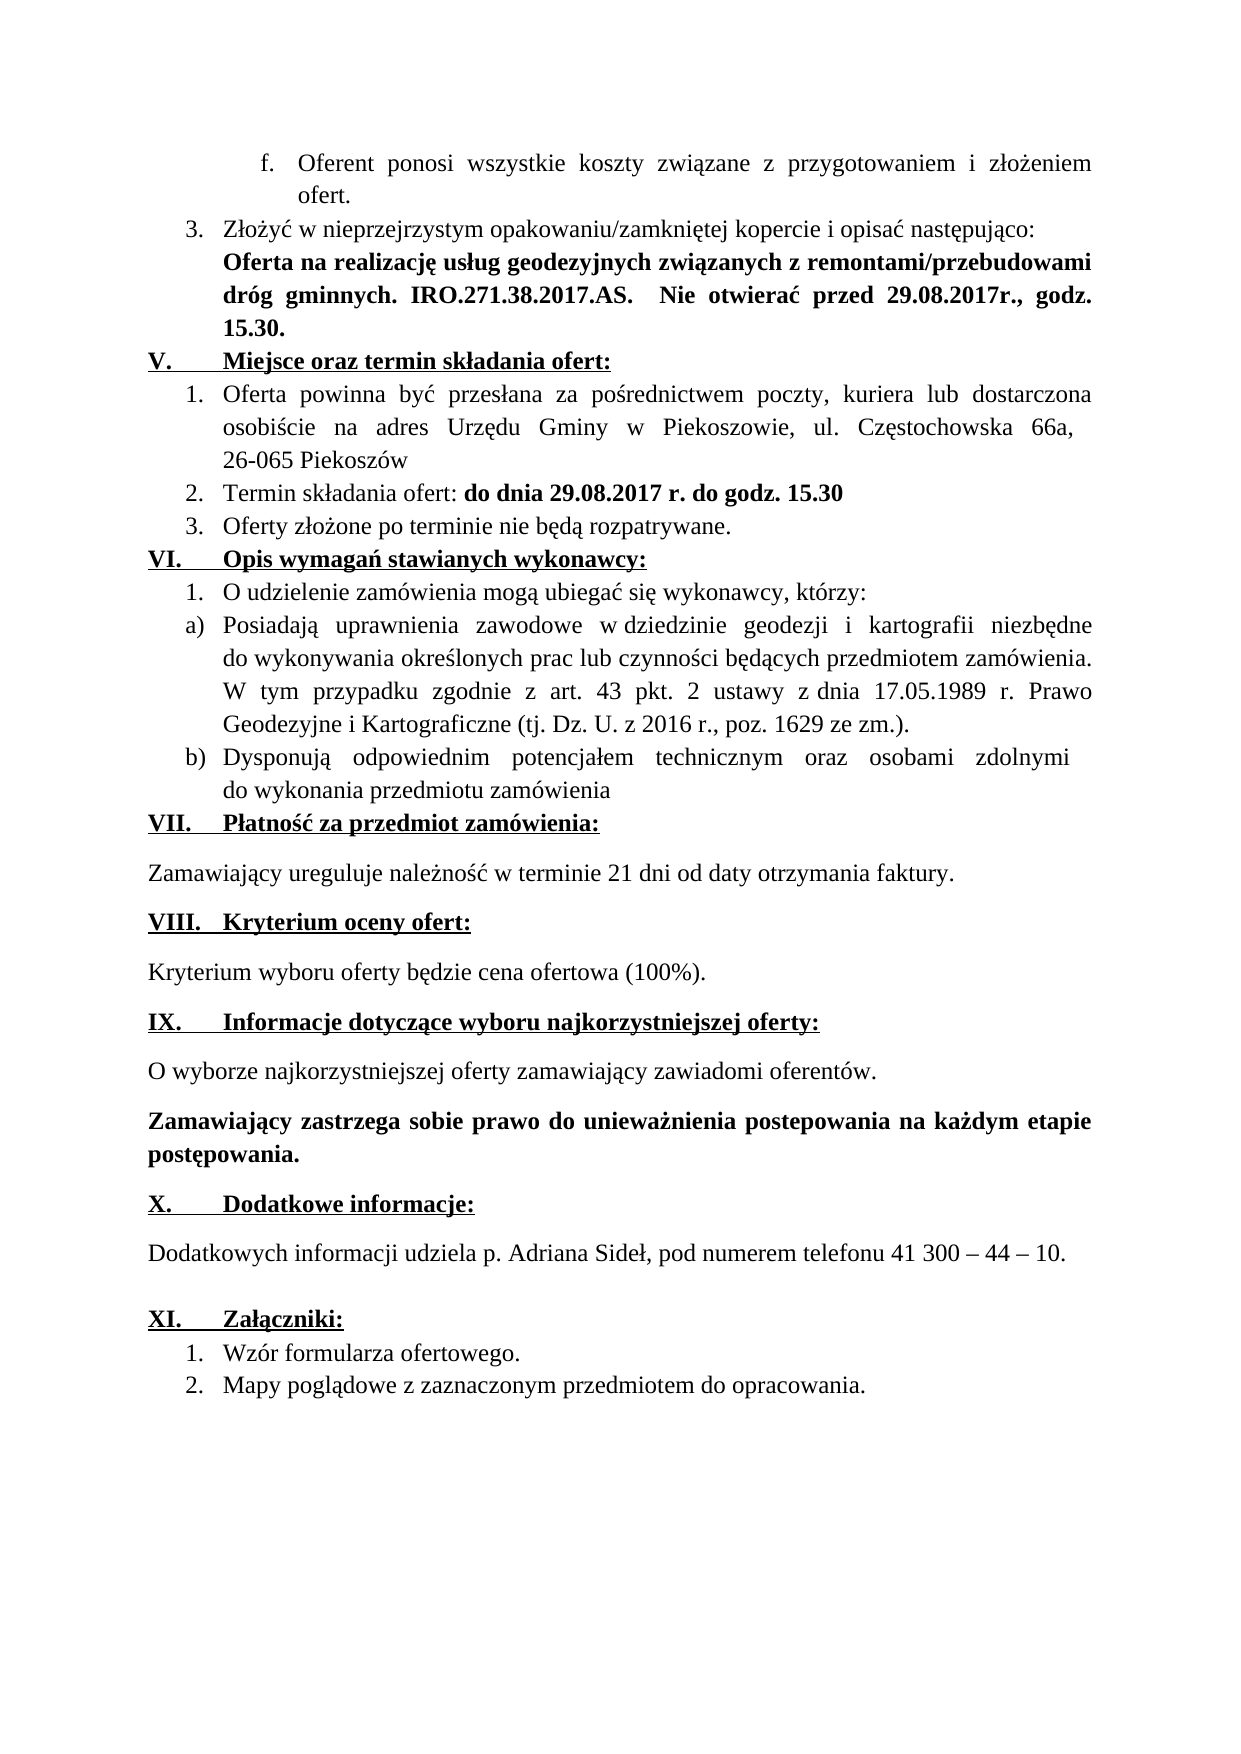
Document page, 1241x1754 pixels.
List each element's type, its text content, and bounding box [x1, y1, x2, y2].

list Dodatkowe informacje: [148, 1189, 1093, 1218]
list Oferent ponosi wszystkie koszty związane z przygotowaniem i złożeniem ofert. [260, 148, 1093, 209]
list Załączniki: [148, 1304, 1093, 1333]
list Dysponują odpowiednim potencjałem technicznym oraz osobami zdolnymi do wykonania przedmiotu zamówienia [185, 742, 1093, 804]
list Złożyć w nieprzejrzystym opakowaniu/zamkniętej kopercie i opisać następująco: [185, 214, 1093, 242]
list Oferty złożone po terminie nie będą rozpatrywane. [185, 511, 1093, 539]
list Płatność za przedmiot zamówienia: [148, 808, 1093, 837]
list Posiadają uprawnienia zawodowe w dziedzinie geodezji i kartografii niezbędne do wykonywania określonych prac lub czynności będących przedmiotem zamówienia. W tym przypadku zgodnie z art. 43 pkt. 2 ustawy z dnia 17.05.1989 r. Prawo Geodezyjne i Kartograficzne (tj. Dz. U. z 2016 r., poz. 1629 ze zm.). [185, 610, 1093, 738]
list Opis wymagań stawianych wykonawcy: [148, 544, 1093, 573]
text Kryterium wyboru oferty będzie cena ofertowa (100%). [148, 957, 1093, 986]
list Oferta powinna być przesłana za pośrednictwem poczty, kuriera lub dostarczona osobiście na adres Urzędu Gminy w Piekoszowie, ul. Częstochowska 66a, 26-065 Piekoszów [185, 379, 1093, 473]
list Mapy poglądowe z zaznaczonym przedmiotem do opracowania. [185, 1371, 1093, 1399]
text O wyborze najkorzystniejszej oferty zamawiający zawiadomi oferentów. [148, 1056, 1093, 1085]
text Zamawiający zastrzega sobie prawo do unieważnienia postepowania na każdym etapie postępowania. [148, 1106, 1093, 1168]
list Informacje dotyczące wyboru najkorzystniejszej oferty: [148, 1007, 1093, 1036]
list O udzielenie zamówienia mogą ubiegać się wykonawcy, którzy: [185, 577, 1093, 606]
list Oferta na realizację usług geodezyjnych związanych z remontami/przebudowami dróg gminnych. IRO.271.38.2017.AS. Nie otwierać przed 29.08.2017r., godz. 15.30. [223, 247, 1093, 341]
text Zamawiający ureguluje należność w terminie 21 dni od daty otrzymania faktury. [148, 858, 1093, 886]
list Wzór formularza ofertowego. [185, 1338, 1093, 1366]
text Dodatkowych informacji udziela p. Adriana Sideł, pod numerem telefonu 41 300 – 44 – 10. [148, 1238, 1093, 1267]
list Kryterium oceny ofert: [148, 907, 1093, 936]
list Termin składania ofert: do dnia 29.08.2017 r. do godz. 15.30 [185, 478, 1093, 507]
list Miejsce oraz termin składania ofert: [148, 346, 1093, 374]
